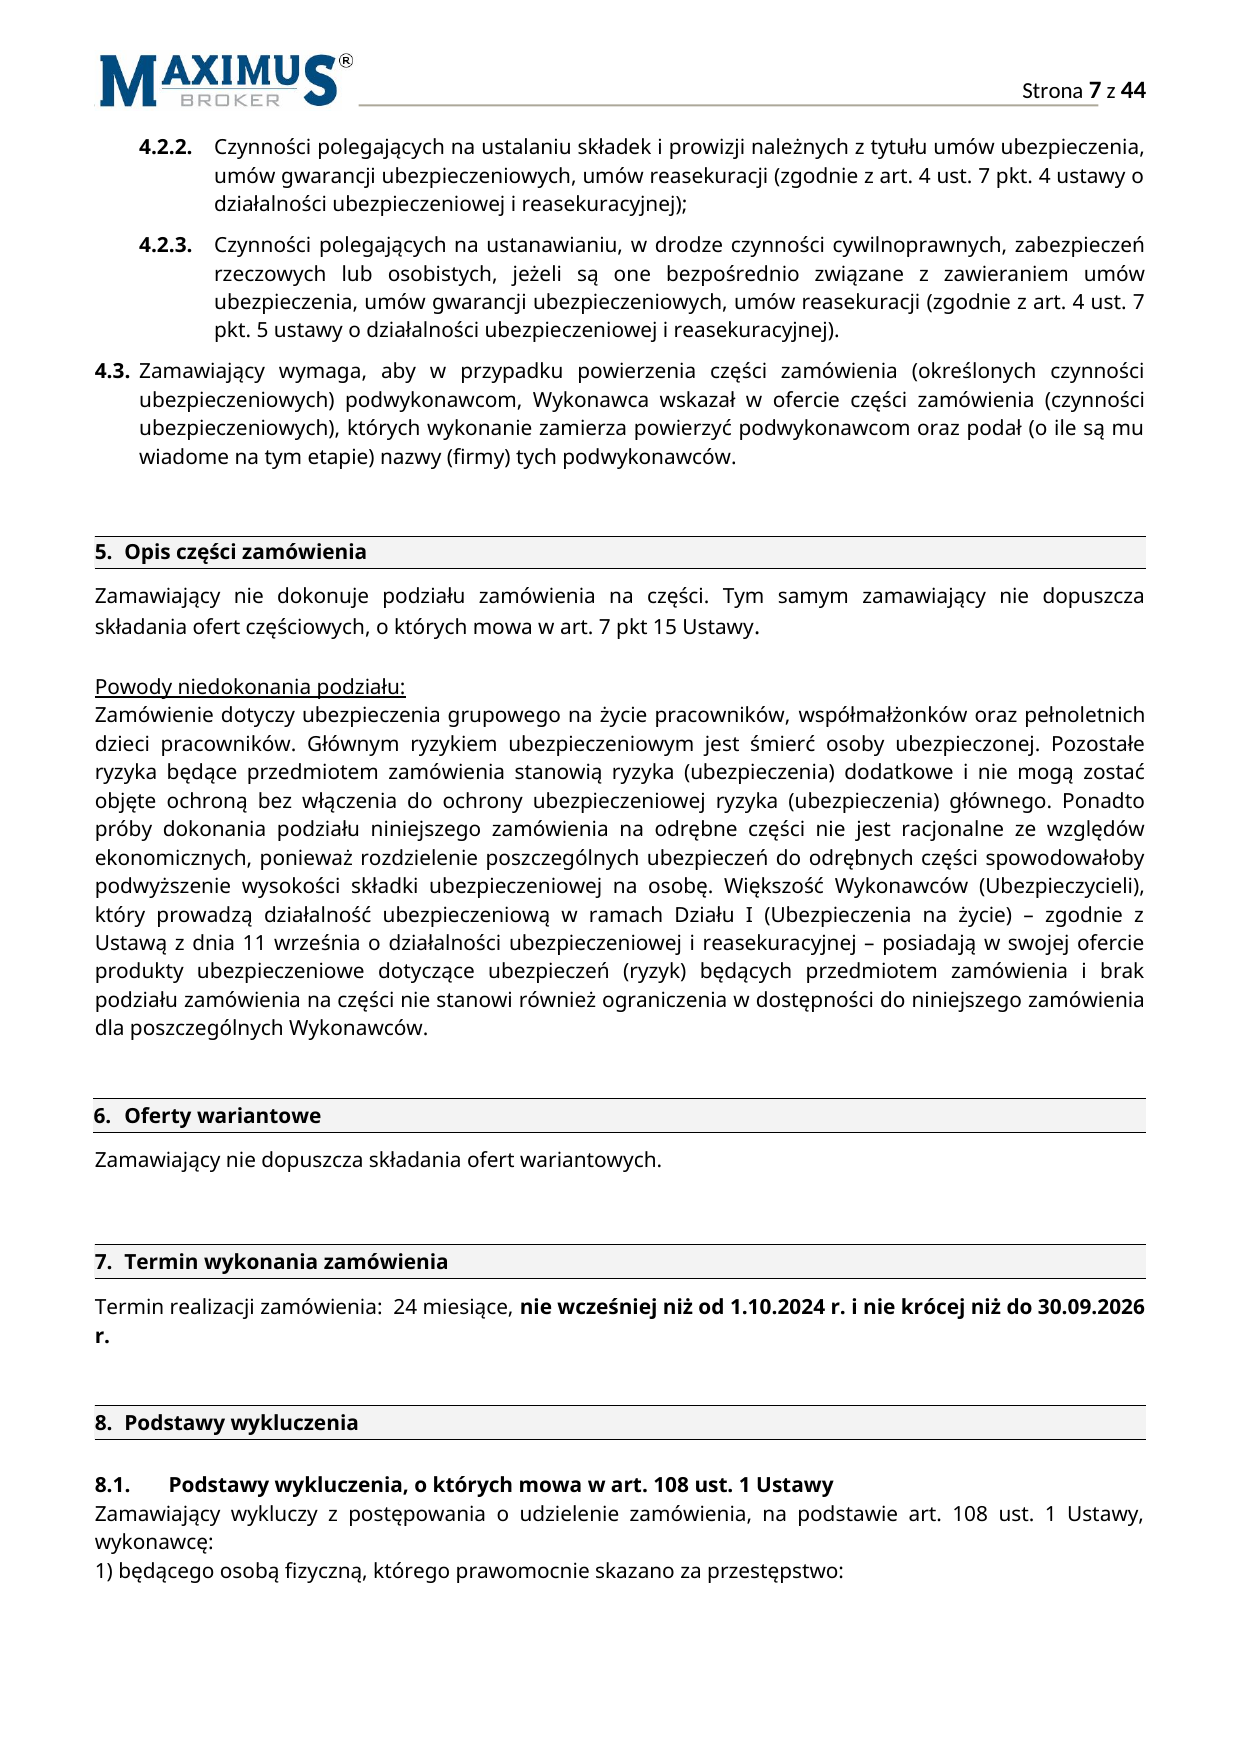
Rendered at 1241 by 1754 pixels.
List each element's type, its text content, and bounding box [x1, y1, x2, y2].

subtitle Termin wykonania zamówienia [94, 1245, 1146, 1279]
list Czynności polegających na ustalaniu składek i prowizji należnych z tytułu umów ubezpieczenia, umów gwarancji ubezpieczeniowych, umów reasekuracji (zgodnie z art. 4 ust. 7 pkt. 4 ustawy o działalności ubezpieczeniowej i reasekuracyjnej); [139, 132, 1146, 218]
text 1) będącego osobą fizyczną, którego prawomocnie skazano za przestępstwo: [94, 1556, 1146, 1584]
picture [94, 50, 359, 111]
text Zamawiający nie dokonuje podziału zamówienia na części. Tym samym zamawiający nie dopuszcza składania ofert częściowych, o których mowa w art. 7 pkt 15 Ustawy. [94, 581, 1146, 641]
list Zamawiający wymaga, aby w przypadku powierzenia części zamówienia (określonych czynności ubezpieczeniowych) podwykonawcom, Wykonawca wskazał w ofercie części zamówienia (czynności ubezpieczeniowych), których wykonanie zamierza powierzyć podwykonawcom oraz podał (o ile są mu wiadome na tym etapie) nazwy (firmy) tych podwykonawców. [94, 356, 1146, 470]
text Powody niedokonania podziału: [94, 672, 1146, 701]
subtitle Podstawy wykluczenia [94, 1406, 1146, 1440]
subtitle Opis części zamówienia [94, 537, 1146, 569]
text Termin realizacji zamówienia: 24 miesiące, nie wcześniej niż od 1.10.2024 r. i nie krócej niż do 30.09.2026 r. [94, 1291, 1146, 1349]
subtitle Oferty wariantowe [93, 1099, 1146, 1132]
text Zamawiający wykluczy z postępowania o udzielenie zamówienia, na podstawie art. 108 ust. 1 Ustawy, wykonawcę: [94, 1499, 1146, 1556]
text Zamawiający nie dopuszcza składania ofert wariantowych. [94, 1145, 1146, 1174]
list Czynności polegających na ustanawianiu, w drodze czynności cywilnoprawnych, zabezpieczeń rzeczowych lub osobistych, jeżeli są one bezpośrednio związane z zawieraniem umów ubezpieczenia, umów gwarancji ubezpieczeniowych, umów reasekuracji (zgodnie z art. 4 ust. 7 pkt. 5 ustawy o działalności ubezpieczeniowej i reasekuracyjnej). [139, 230, 1146, 344]
text Zamówienie dotyczy ubezpieczenia grupowego na życie pracowników, współmałżonków oraz pełnoletnich dzieci pracowników. Głównym ryzykiem ubezpieczeniowym jest śmierć osoby ubezpieczonej. Pozostałe ryzyka będące przedmiotem zamówienia stanowią ryzyka (ubezpieczenia) dodatkowe i nie mogą zostać objęte ochroną bez włączenia do ochrony ubezpieczeniowej ryzyka (ubezpieczenia) głównego. Ponadto próby dokonania podziału niniejszego zamówienia na odrębne części nie jest racjonalne ze względów ekonomicznych, ponieważ rozdzielenie poszczególnych ubezpieczeń do odrębnych części spowodowałoby podwyższenie wysokości składki ubezpieczeniowej na osobę. Większość Wykonawców (Ubezpieczycieli), który prowadzą działalność ubezpieczeniową w ramach Działu I (Ubezpieczenia na życie) – zgodnie z Ustawą z dnia 11 września o działalności ubezpieczeniowej i reasekuracyjnej – posiadają w swojej ofercie produkty ubezpieczeniowe dotyczące ubezpieczeń (ryzyk) będących przedmiotem zamówienia i brak podziału zamówienia na części nie stanowi również ograniczenia w dostępności do niniejszego zamówienia dla poszczególnych Wykonawców. [94, 701, 1146, 1042]
list Podstawy wykluczenia, o których mowa w art. 108 ust. 1 Ustawy [94, 1471, 1146, 1499]
